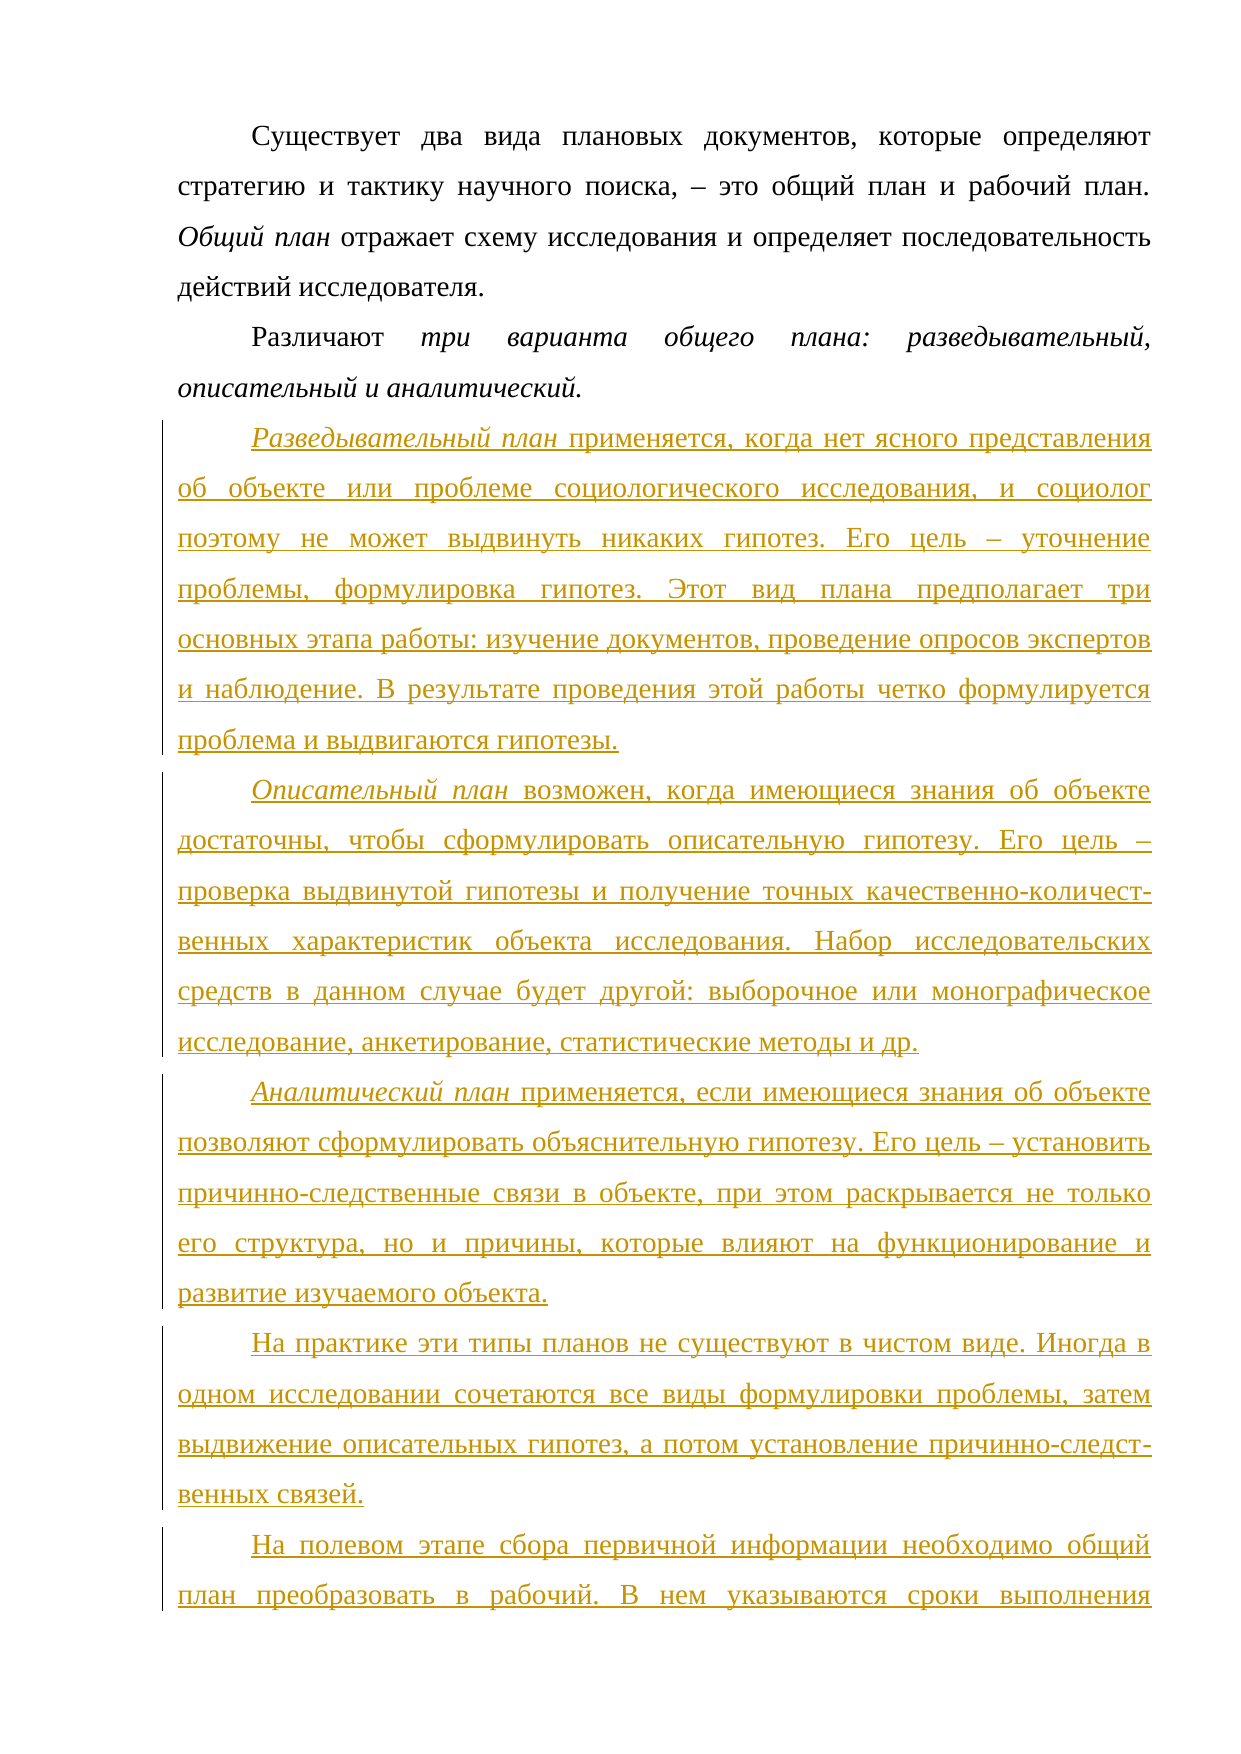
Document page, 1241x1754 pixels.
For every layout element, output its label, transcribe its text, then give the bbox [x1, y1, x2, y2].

text Существует два вида плановых документов, которые определяют стратегию и тактику научного поиска, – это общий план и рабочий план. Общий план отражает схему исследования и определяет последовательность действий исследователя. [177, 118, 1152, 303]
text Различают три варианта общего плана: разведывательный, описательный и аналитический. [177, 319, 1152, 403]
